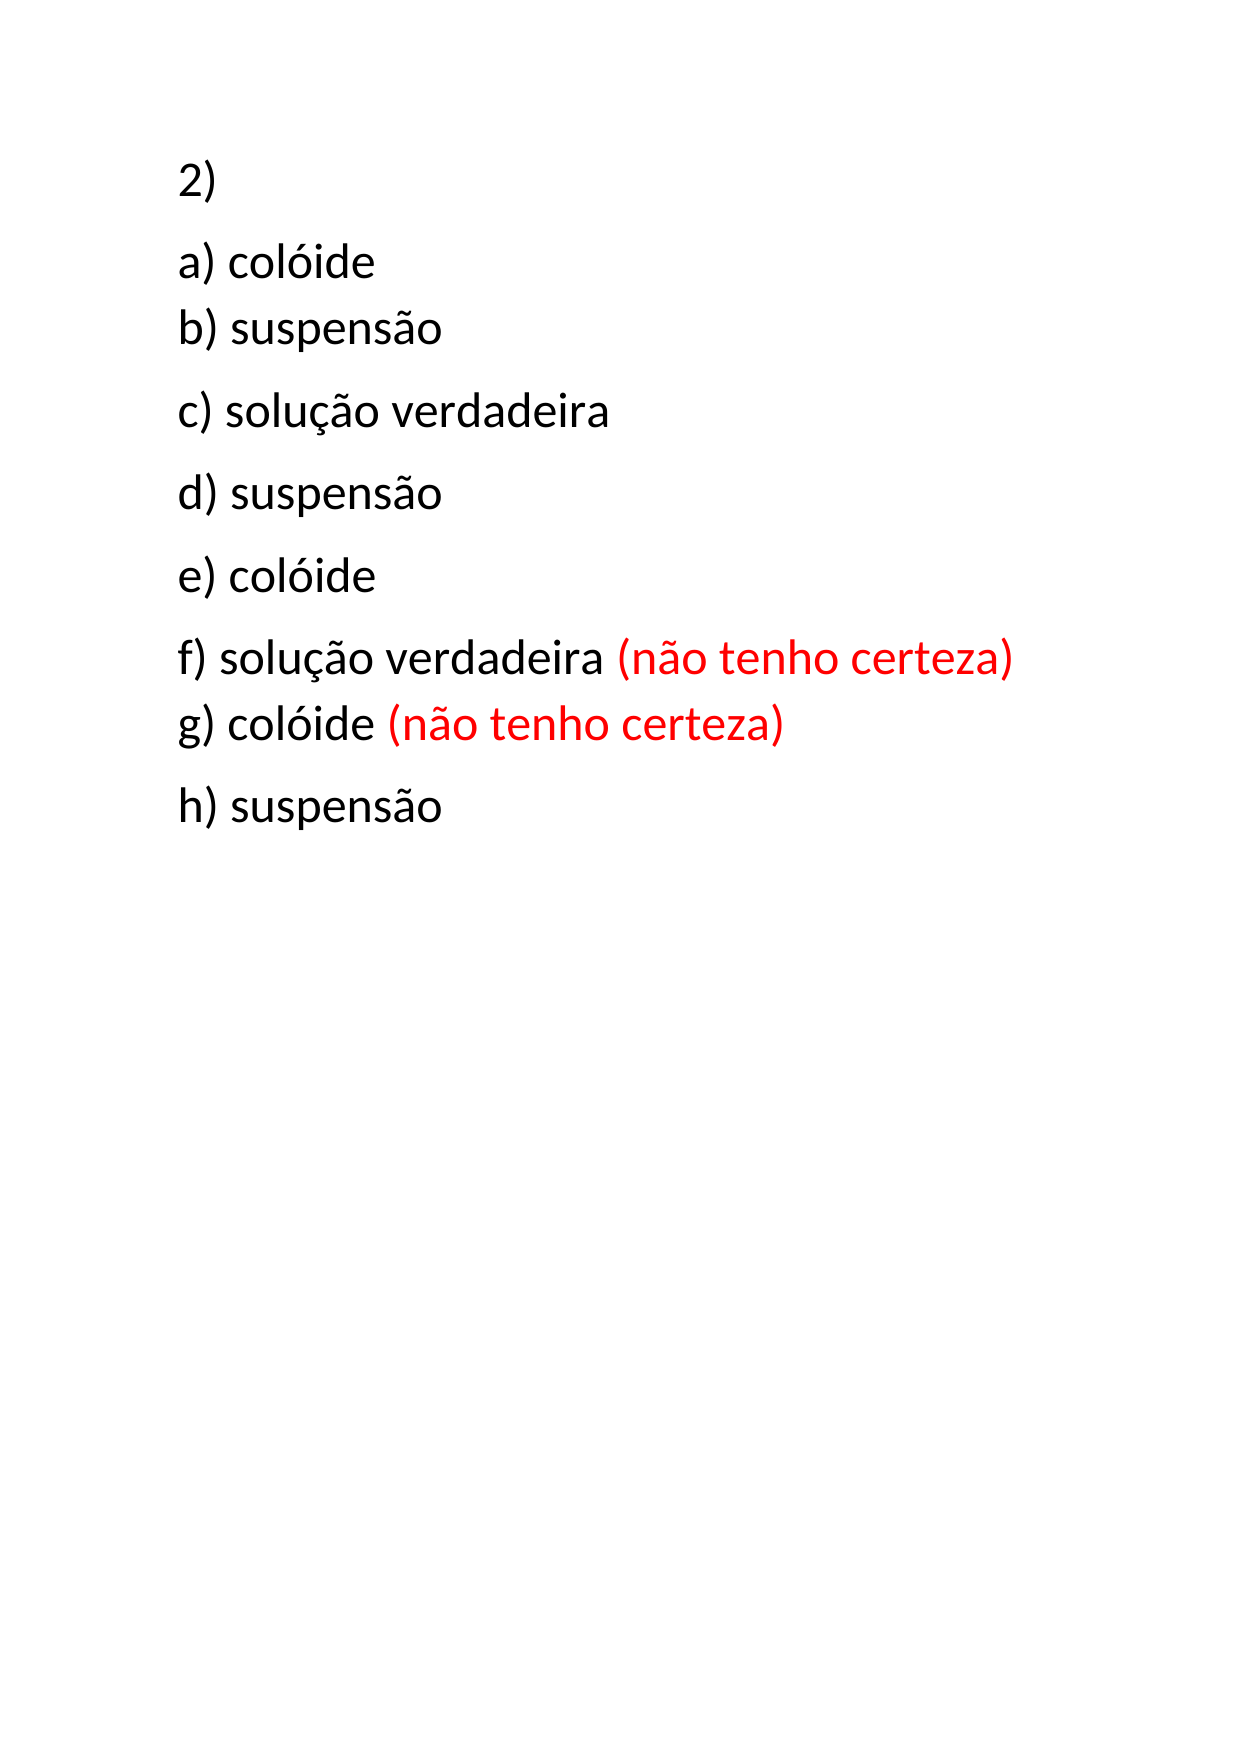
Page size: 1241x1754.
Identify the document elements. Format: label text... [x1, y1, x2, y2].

text f) solução verdadeira (não tenho certeza) g) colóide (não tenho certeza) [177, 626, 1063, 753]
text c) solução verdadeira [177, 378, 1063, 439]
text e) colóide [177, 543, 1063, 604]
text d) suspensão [177, 461, 1063, 522]
text 2) [177, 148, 1063, 209]
text a) colóide b) suspensão [177, 230, 1063, 357]
text h) suspensão [177, 774, 1063, 835]
